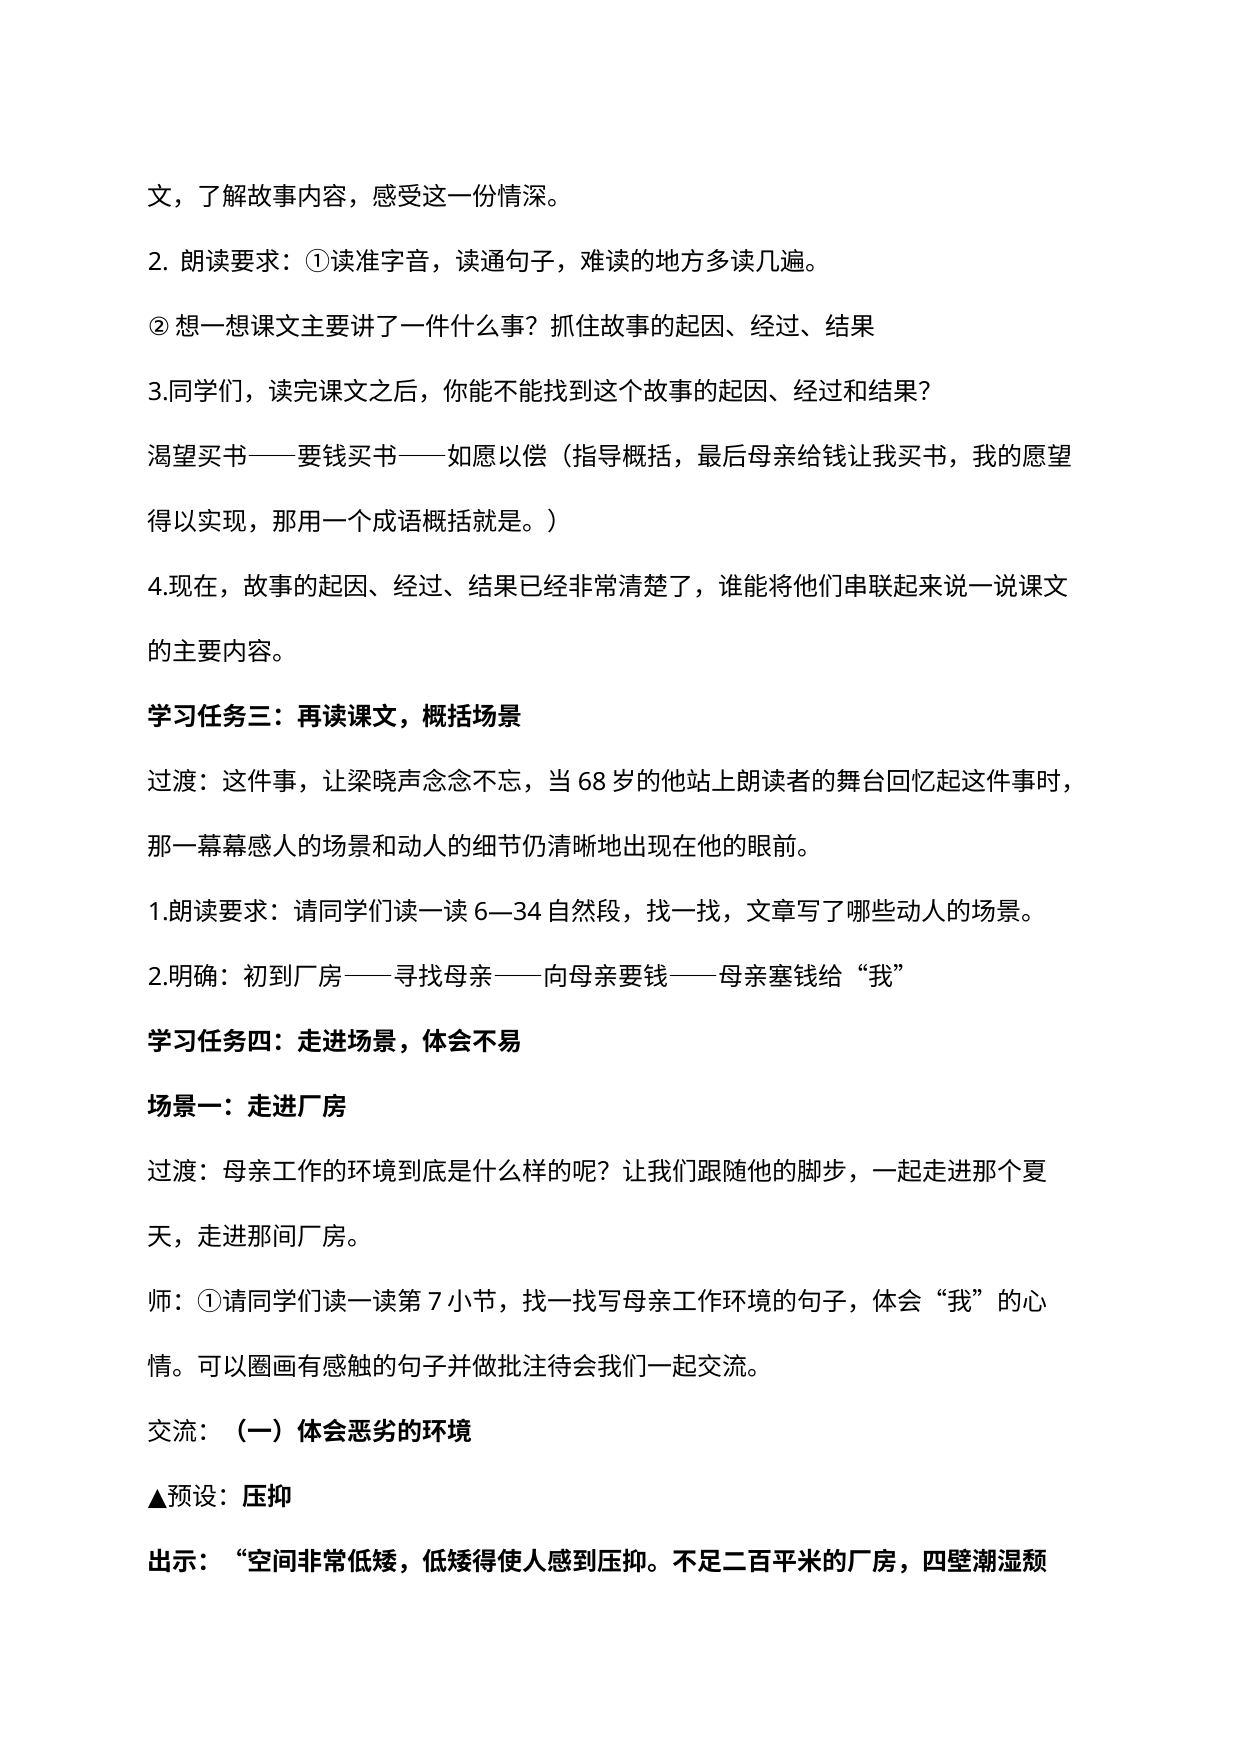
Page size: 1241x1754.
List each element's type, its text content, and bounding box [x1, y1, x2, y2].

list ▲预设：压抑 [148, 1462, 1093, 1527]
list 交流：（一）体会恶劣的环境 [148, 1397, 1093, 1462]
text 3.同学们，读完课文之后，你能不能找到这个故事的起因、经过和结果？ [148, 357, 1093, 422]
list ②想一想课文主要讲了一件什么事？抓住故事的起因、经过、结果 [148, 292, 1093, 357]
text 4.现在，故事的起因、经过、结果已经非常清楚了，谁能将他们串联起来说一说课文的主要内容。 [148, 552, 1093, 682]
text 过渡：这件事，让梁晓声念念不忘，当68岁的他站上朗读者的舞台回忆起这件事时，那一幕幕感人的场景和动人的细节仍清晰地出现在他的眼前。 [148, 747, 1093, 877]
text 学习任务三：再读课文，概括场景 [148, 682, 1093, 747]
text 2.明确：初到厂房——寻找母亲——向母亲要钱——母亲塞钱给“我” [148, 942, 1093, 1007]
text 过渡：母亲工作的环境到底是什么样的呢？让我们跟随他的脚步，一起走进那个夏天，走进那间厂房。 [148, 1137, 1093, 1267]
text 1.朗读要求：请同学们读一读6—34自然段，找一找，文章写了哪些动人的场景。 [148, 877, 1093, 942]
list 朗读要求：①读准字音，读通句子，难读的地方多读几遍。 [148, 227, 1093, 292]
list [148, 1527, 1093, 1592]
text 师：①请同学们读一读第7小节，找一找写母亲工作环境的句子，体会“我”的心情。可以圈画有感触的句子并做批注待会我们一起交流。 [148, 1267, 1093, 1397]
text 学习任务四：走进场景，体会不易 [148, 1007, 1093, 1072]
text 渴望买书——要钱买书——如愿以偿（指导概括，最后母亲给钱让我买书，我的愿望得以实现，那用一个成语概括就是。） [148, 422, 1093, 552]
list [148, 162, 1093, 227]
text 场景一：走进厂房 [148, 1072, 1093, 1137]
